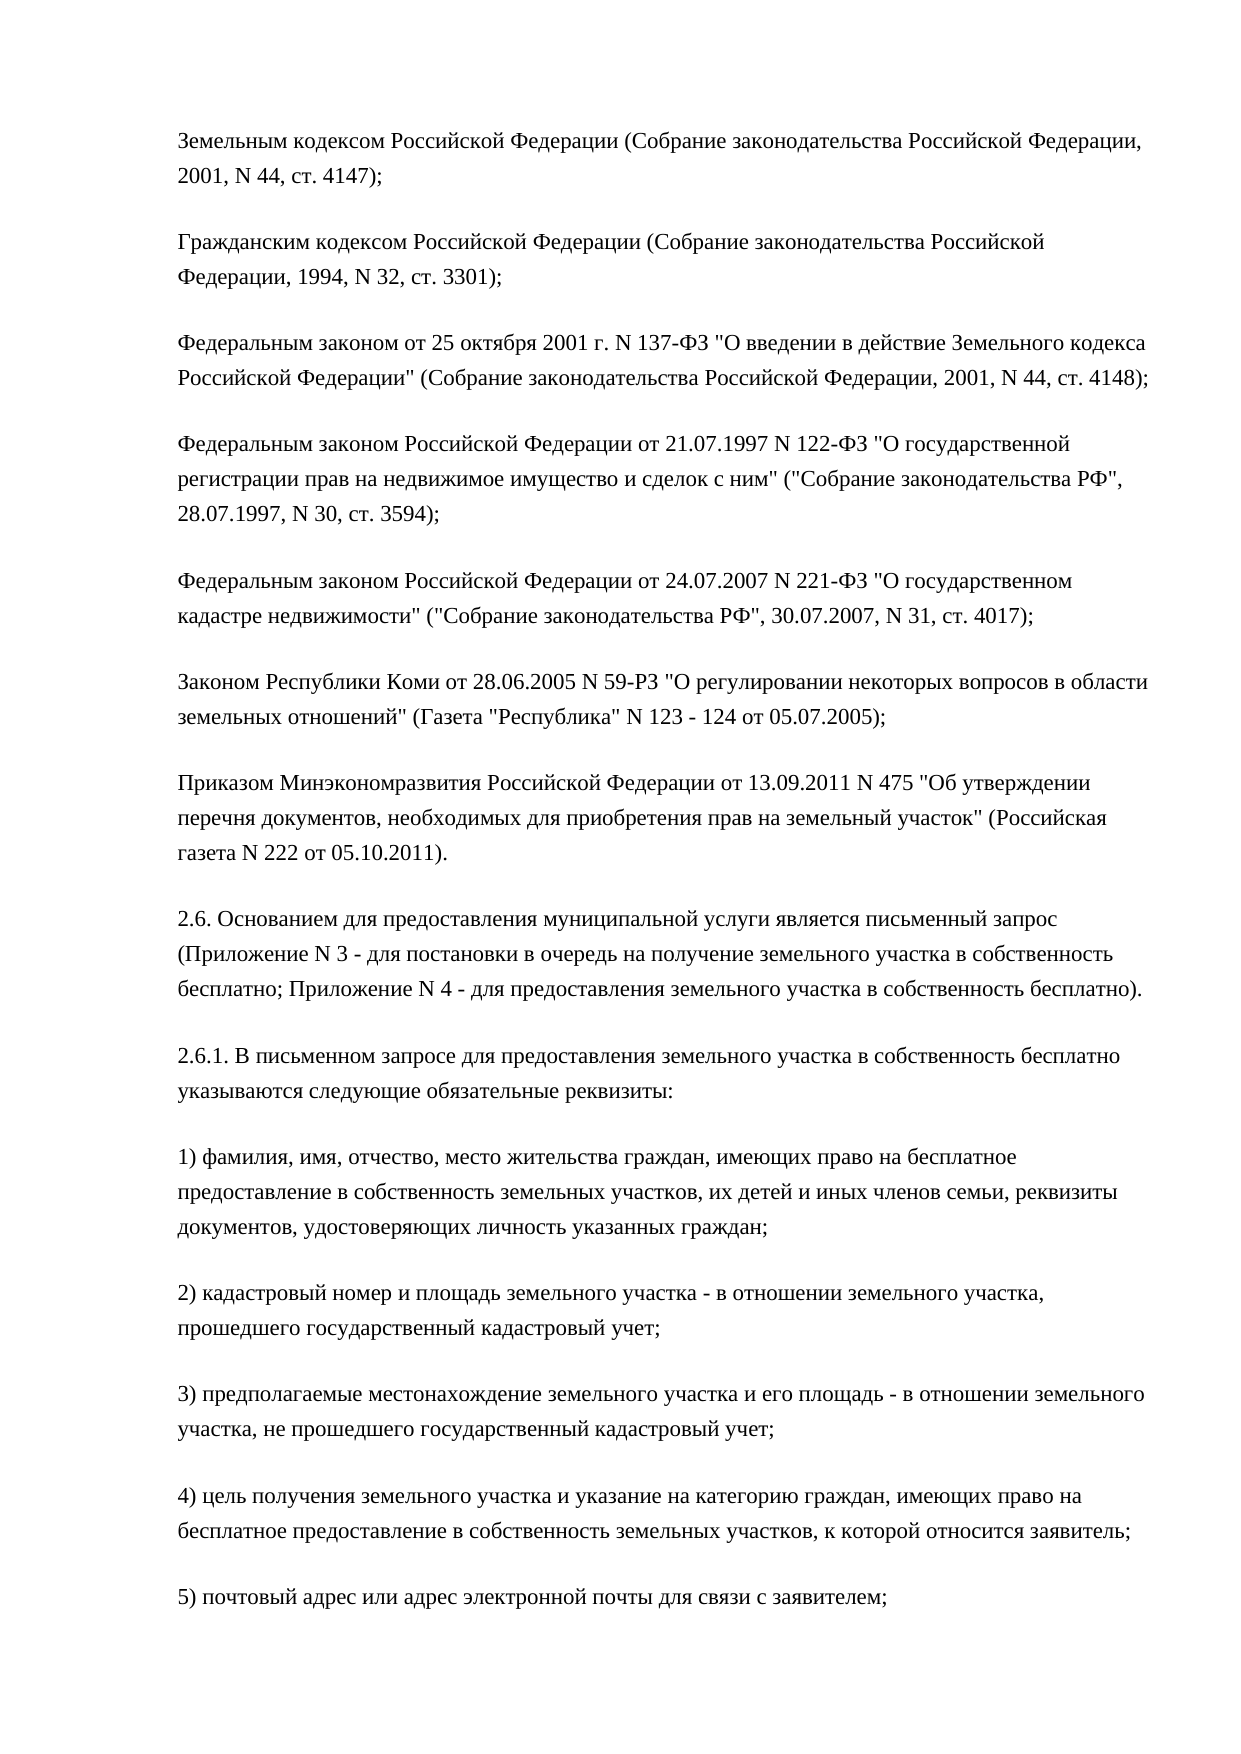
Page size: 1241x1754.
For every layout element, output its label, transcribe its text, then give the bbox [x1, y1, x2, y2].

text Федеральным законом Российской Федерации от 21.07.1997 N 122-ФЗ "О государственной регистрации прав на недвижимое имущество и сделок с ним" ("Собрание законодательства РФ", 28.07.1997, N 30, ст. 3594); [177, 422, 1152, 527]
text Приказом Минэкономразвития Российской Федерации от 13.09.2011 N 475 "Об утверждении перечня документов, необходимых для приобретения прав на земельный участок" (Российская газета N 222 от 05.10.2011). [177, 761, 1152, 866]
text 4) цель получения земельного участка и указание на категорию граждан, имеющих право на бесплатное предоставление в собственность земельных участков, к которой относится заявитель; [177, 1473, 1152, 1543]
text 2.6. Основанием для предоставления муниципальной услуги является письменный запрос (Приложение N 3 - для постановки в очередь на получение земельного участка в собственность бесплатно; Приложение N 4 - для предоставления земельного участка в собственность бесплатно). [177, 897, 1152, 1002]
text Федеральным законом Российской Федерации от 24.07.2007 N 221-ФЗ "О государственном кадастре недвижимости" ("Собрание законодательства РФ", 30.07.2007, N 31, ст. 4017); [177, 558, 1152, 628]
text 3) предполагаемые местонахождение земельного участка и его площадь - в отношении земельного участка, не прошедшего государственный кадастровый учет; [177, 1372, 1152, 1442]
text Федеральным законом от 25 октября 2001 г. N 137-ФЗ "О введении в действие Земельного кодекса Российской Федерации" (Собрание законодательства Российской Федерации, 2001, N 44, ст. 4148); [177, 321, 1152, 391]
text 2) кадастровый номер и площадь земельного участка - в отношении земельного участка, прошедшего государственный кадастровый учет; [177, 1271, 1152, 1341]
text Законом Республики Коми от 28.06.2005 N 59-РЗ "О регулировании некоторых вопросов в области земельных отношений" (Газета "Республика" N 123 - 124 от 05.07.2005); [177, 659, 1152, 729]
text 1) фамилия, имя, отчество, место жительства граждан, имеющих право на бесплатное предоставление в собственность земельных участков, их детей и иных членов семьи, реквизиты документов, удостоверяющих личность указанных граждан; [177, 1134, 1152, 1239]
text 2.6.1. В письменном запросе для предоставления земельного участка в собственность бесплатно указываются следующие обязательные реквизиты: [177, 1033, 1152, 1103]
text Земельным кодексом Российской Федерации (Собрание законодательства Российской Федерации, 2001, N 44, ст. 4147); [177, 118, 1152, 188]
text Гражданским кодексом Российской Федерации (Собрание законодательства Российской Федерации, 1994, N 32, ст. 3301); [177, 219, 1152, 289]
text 5) почтовый адрес или адрес электронной почты для связи с заявителем; [177, 1574, 1152, 1609]
